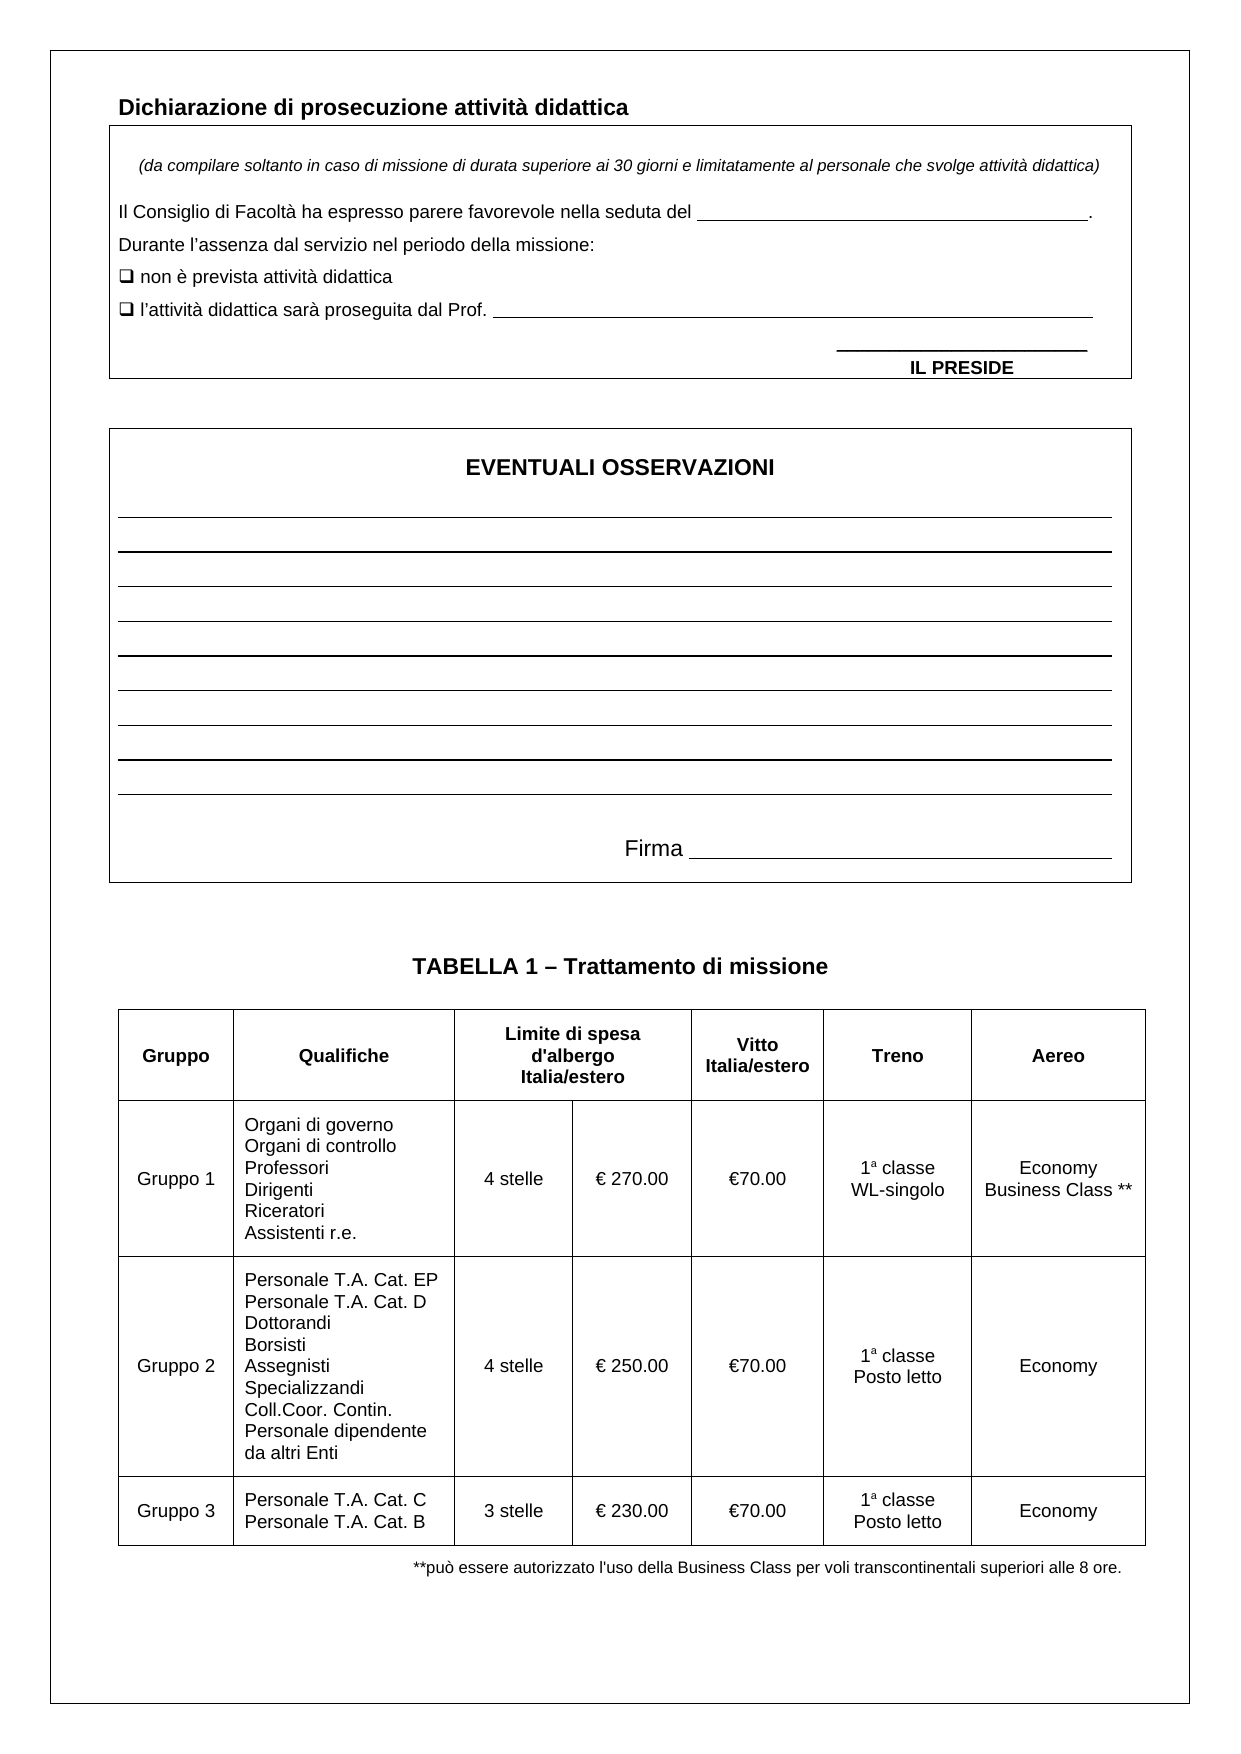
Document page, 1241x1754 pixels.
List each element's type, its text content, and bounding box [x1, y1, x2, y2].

table_header Qualifiche [234, 1010, 454, 1100]
table_header Limite di spesa d'albergo Italia/estero [455, 1010, 691, 1100]
table_cell € 270.00 [573, 1101, 691, 1256]
text EVENTUALI OSSERVAZIONI [110, 429, 1131, 480]
text IL PRESIDE [110, 326, 1131, 378]
table_cell Personale T.A. Cat. EP Personale T.A. Cat. D Dottorandi Borsisti Assegnisti Specializzandi Coll.Coor. Contin. Personale dipendente da altri Enti [234, 1257, 454, 1476]
text Il Consiglio di Facoltà ha espresso parere favorevole nella seduta del . [110, 171, 1131, 203]
table_cell Gruppo 3 [119, 1477, 233, 1545]
text TABELLA 1 – Trattamento di missione [118, 953, 1122, 979]
text Firma [110, 809, 1131, 882]
text ________________________ [110, 301, 1131, 326]
table_cell 4 stelle [455, 1257, 572, 1476]
table_header Gruppo [119, 1010, 233, 1100]
table_cell 1a classe Posto letto [824, 1477, 971, 1545]
table_cell Economy [972, 1477, 1145, 1545]
table_cell Organi di governo Organi di controllo Professori Dirigenti Riceratori Assistenti r.e. [234, 1101, 454, 1256]
text Durante l’assenza dal servizio nel periodo della missione: [110, 203, 1131, 236]
text l’attività didattica sarà proseguita dal Prof. [110, 268, 1131, 301]
text Dichiarazione di prosecuzione attività didattica [118, 94, 1122, 120]
table_cell Economy Business Class ** [972, 1101, 1145, 1256]
table_cell 4 stelle [455, 1101, 572, 1256]
text non è prevista attività didattica [110, 236, 1131, 268]
table_cell €70.00 [692, 1257, 823, 1476]
table_cell Gruppo 1 [119, 1101, 233, 1256]
table_cell 1a classe WL-singolo [824, 1101, 971, 1256]
table_cell 1a classe Posto letto [824, 1257, 971, 1476]
text **può essere autorizzato l'uso della Business Class per voli transcontinentali superiori alle 8 ore. [118, 1558, 1122, 1577]
table_header Aereo [972, 1010, 1145, 1100]
table_cell €70.00 [692, 1101, 823, 1256]
table_cell €70.00 [692, 1477, 823, 1545]
table_cell Personale T.A. Cat. C Personale T.A. Cat. B [234, 1477, 454, 1545]
table_cell € 250.00 [573, 1257, 691, 1476]
table_cell Economy [972, 1257, 1145, 1476]
text (da compilare soltanto in caso di missione di durata superiore ai 30 giorni e limitatamente al personale che svolge attività didattica) [110, 126, 1131, 171]
table_cell € 230.00 [573, 1477, 691, 1545]
table_cell Gruppo 2 [119, 1257, 233, 1476]
table_header Treno [824, 1010, 971, 1100]
table_header Vitto Italia/estero [692, 1010, 823, 1100]
table_cell 3 stelle [455, 1477, 572, 1545]
